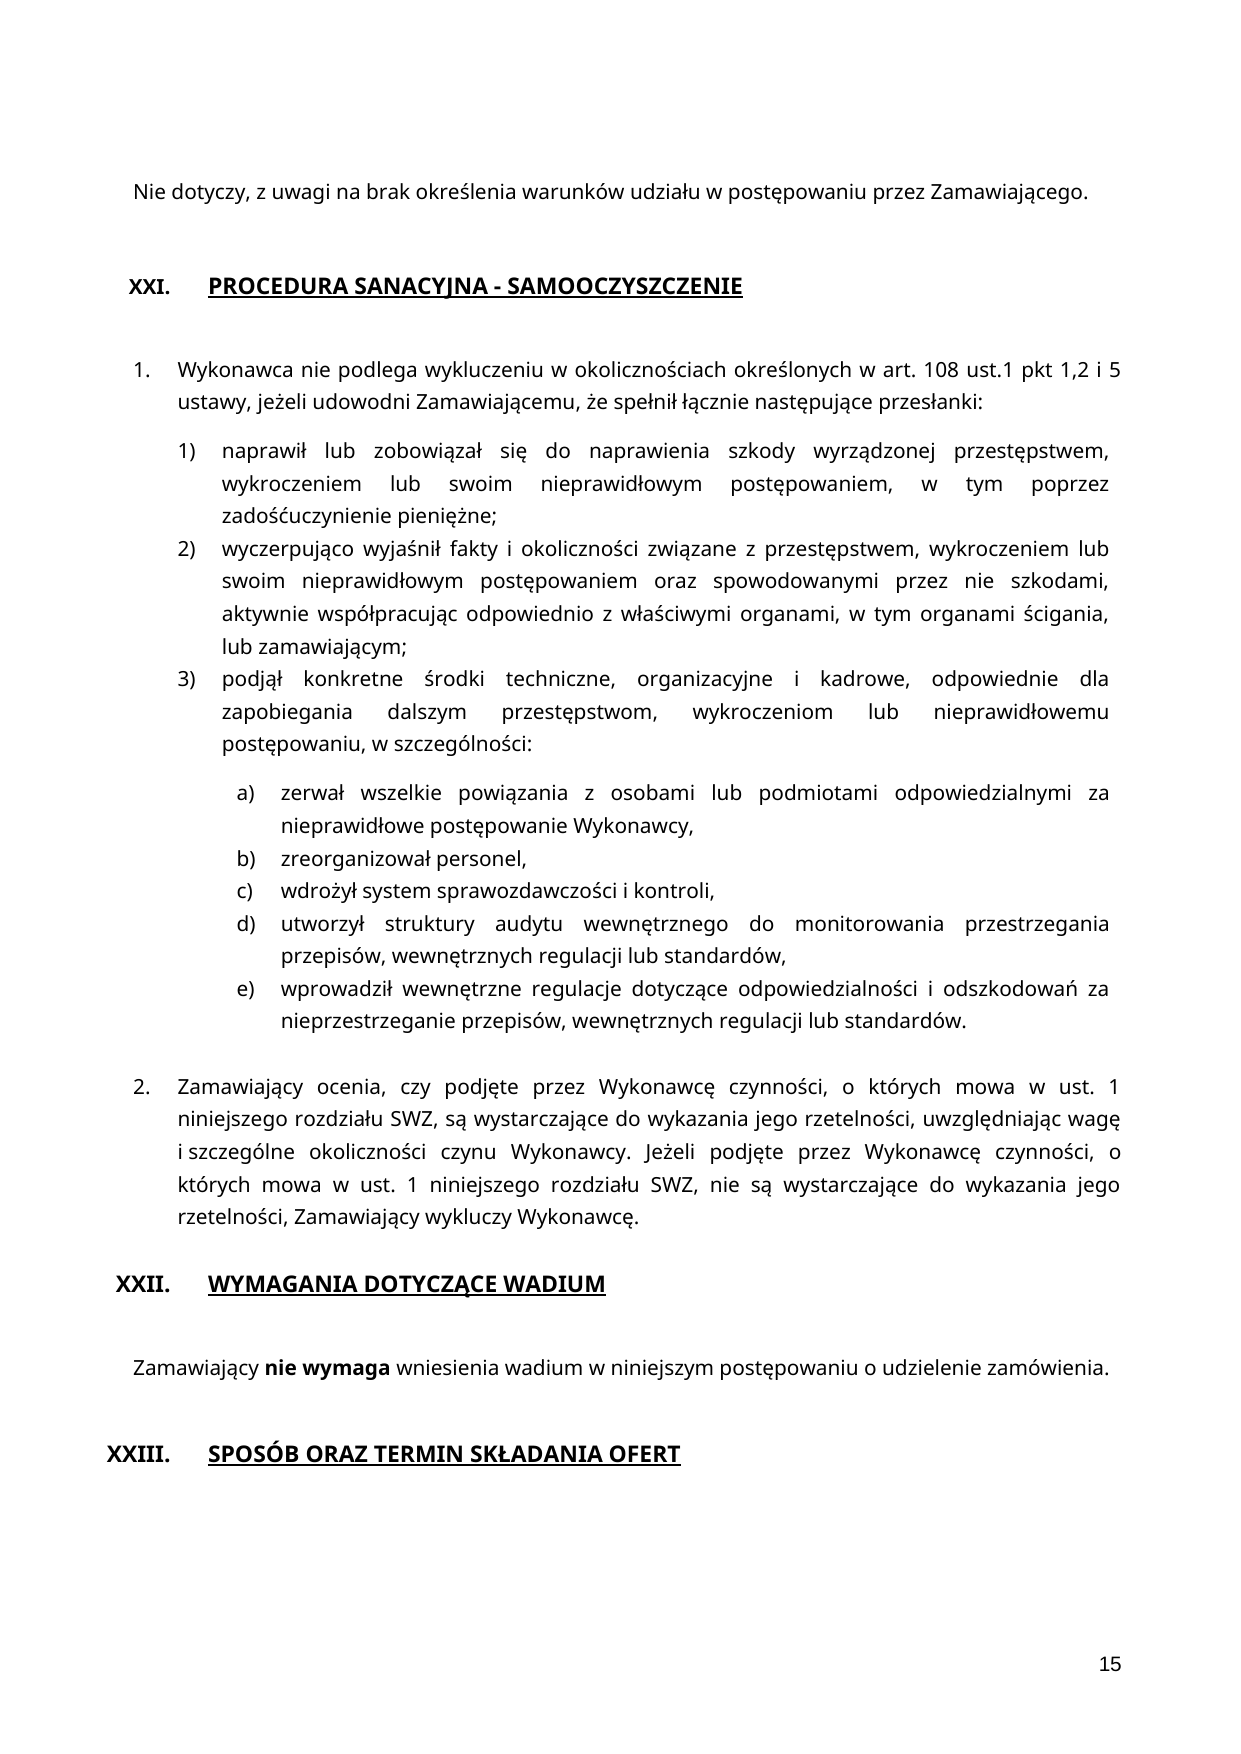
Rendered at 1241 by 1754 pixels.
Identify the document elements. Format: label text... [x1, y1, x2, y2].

list WYMAGANIA DOTYCZĄCE WADIUM [170, 1267, 1107, 1299]
text 3) podjął konkretne środki techniczne, organizacyjne i kadrowe, odpowiednie dla zapobiegania dalszym przestępstwom, wykroczeniom lub nieprawidłowemu postępowaniu, w szczególności: [177, 664, 1110, 758]
list PROCEDURA SANACYJNA - SAMOOCZYSZCZENIE [170, 269, 1107, 301]
text Nie dotyczy, z uwagi na brak określenia warunków udziału w postępowaniu przez Zamawiającego. [133, 177, 1110, 205]
list Wykonawca nie podlega wykluczeniu w okolicznościach określonych w art. 108 ust.1 pkt 1,2 i 5 ustawy, jeżeli udowodni Zamawiającemu, że spełnił łącznie następujące przesłanki: [133, 355, 1122, 416]
text a) zerwał wszelkie powiązania z osobami lub podmiotami odpowiedzialnymi za nieprawidłowe postępowanie Wykonawcy, [236, 778, 1110, 839]
text e) wprowadził wewnętrzne regulacje dotyczące odpowiedzialności i odszkodowań za nieprzestrzeganie przepisów, wewnętrznych regulacji lub standardów. [236, 974, 1110, 1035]
text Zamawiający nie wymaga wniesienia wadium w niniejszym postępowaniu o udzielenie zamówienia. [133, 1353, 1110, 1381]
text b) zreorganizował personel, [236, 844, 1110, 872]
text c) wdrożył system sprawozdawczości i kontroli, [236, 876, 1110, 905]
text d) utworzył struktury audytu wewnętrznego do monitorowania przestrzegania przepisów, wewnętrznych regulacji lub standardów, [236, 909, 1110, 970]
list Zamawiający ocenia, czy podjęte przez Wykonawcę czynności, o których mowa w ust. 1 niniejszego rozdziału SWZ, są wystarczające do wykazania jego rzetelności, uwzględniając wagę i szczególne okoliczności czynu Wykonawcy. Jeżeli podjęte przez Wykonawcę czynności, o których mowa w ust. 1 niniejszego rozdziału SWZ, nie są wystarczające do wykazania jego rzetelności, Zamawiający wykluczy Wykonawcę. [133, 1072, 1122, 1231]
list SPOSÓB ORAZ TERMIN SKŁADANIA OFERT [170, 1438, 1107, 1469]
text 2) wyczerpująco wyjaśnił fakty i okoliczności związane z przestępstwem, wykroczeniem lub swoim nieprawidłowym postępowaniem oraz spowodowanymi przez nie szkodami, aktywnie współpracując odpowiednio z właściwymi organami, w tym organami ścigania, lub zamawiającym; [177, 534, 1110, 660]
text 1) naprawił lub zobowiązał się do naprawienia szkody wyrządzonej przestępstwem, wykroczeniem lub swoim nieprawidłowym postępowaniem, w tym poprzez zadośćuczynienie pieniężne; [177, 436, 1110, 530]
